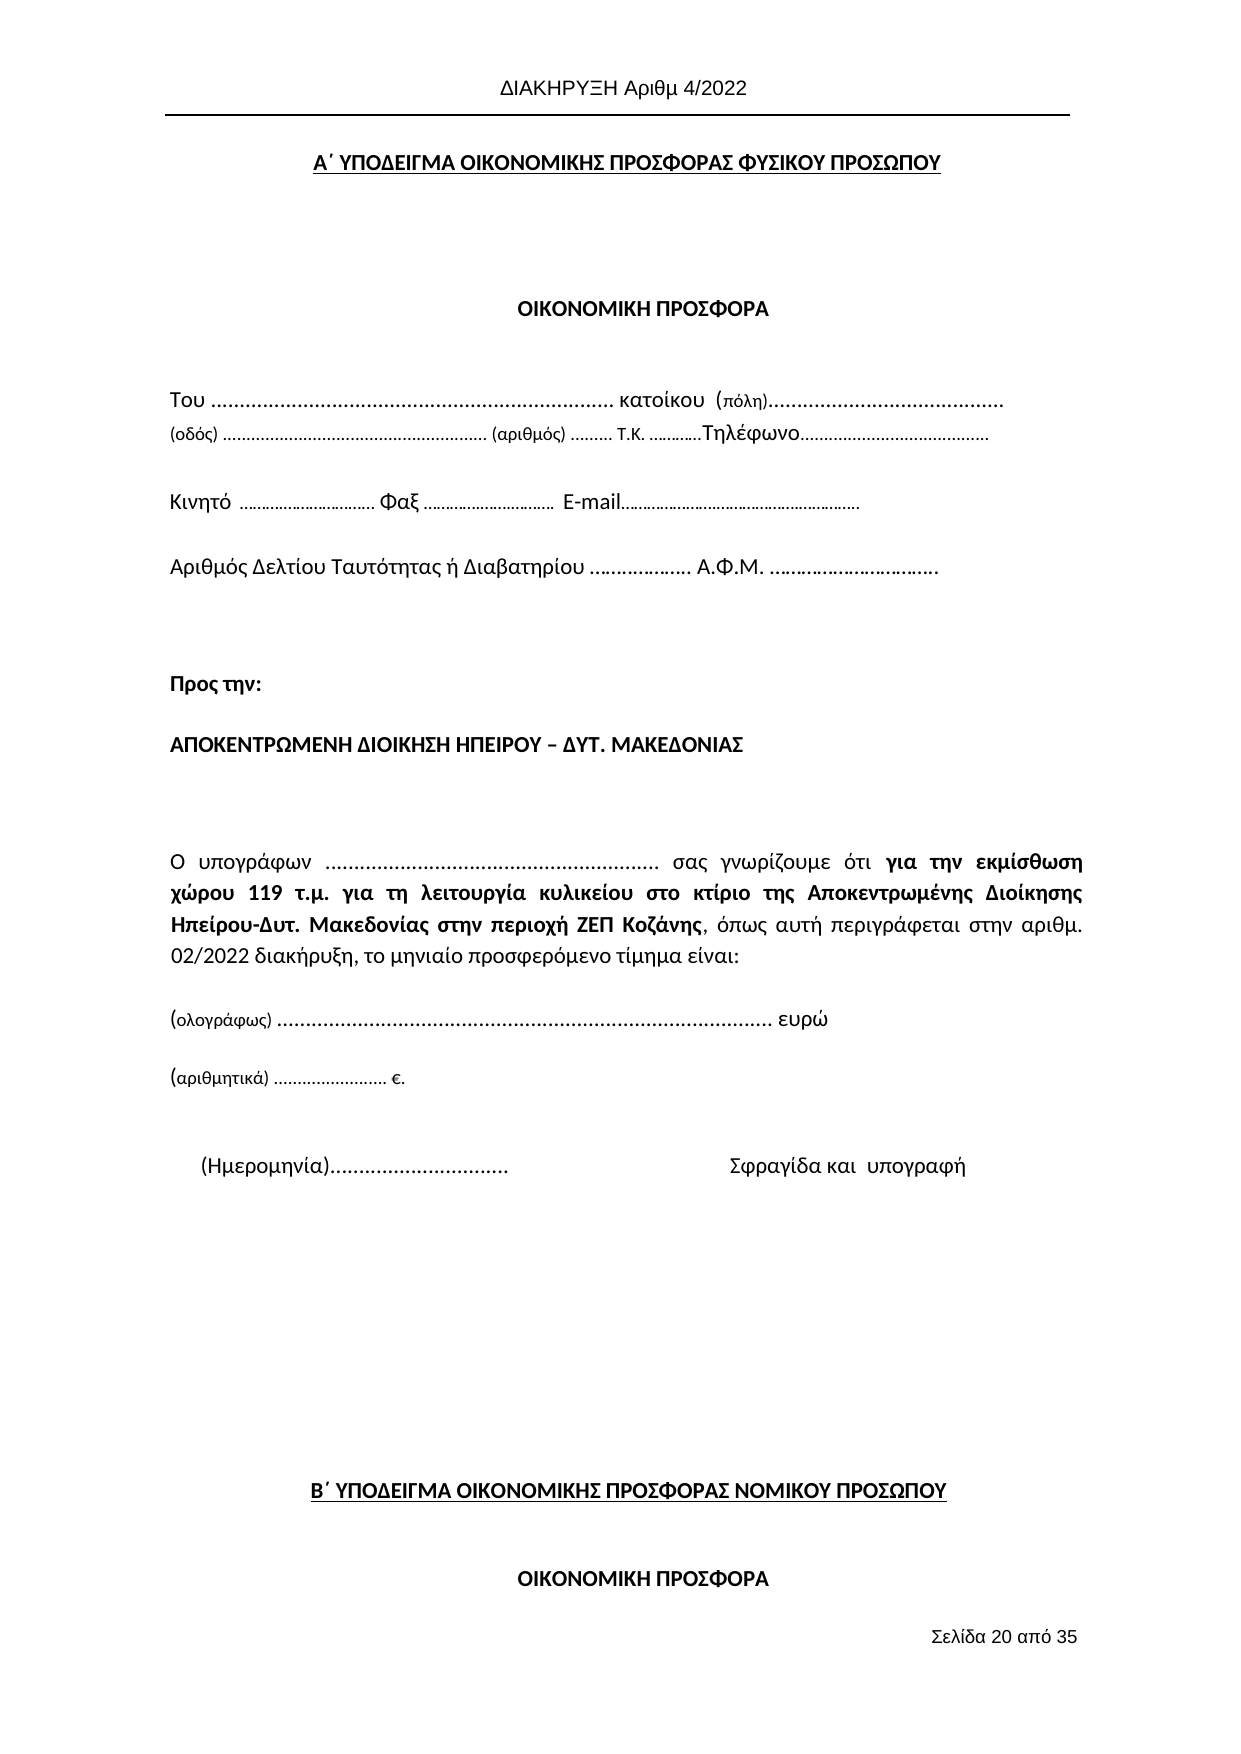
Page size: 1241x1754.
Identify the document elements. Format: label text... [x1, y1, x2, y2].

text Του ...................................................................... κατοίκου (πόλη)......................................... [169, 385, 1092, 413]
text Αριθμός Δελτίου Ταυτότητας ή Διαβατηρίου ……..……….. Α.Φ.Μ. ………………………….. [170, 552, 1092, 580]
text (ολογράφως) ...................................................................................... ευρώ [169, 1004, 1092, 1032]
text Α΄ ΥΠΟΔΕΙΓΜΑ ΟΙΚΟΝΟΜΙΚΗΣ ΠΡΟΣΦΟΡΑΣ ΦΥΣΙΚΟΥ ΠΡΟΣΩΠΟΥ [171, 148, 1083, 176]
text (αριθμητικά) ........................ €. [169, 1062, 1092, 1090]
text (οδός) ........................................................ (αριθμός) ......... Τ.Κ. …………Τηλέφωνο........................................ [169, 418, 1092, 447]
text ΟΙΚΟΝΟΜΙΚΗ ΠΡΟΣΦΟΡΑ [194, 1564, 1092, 1592]
text Ο υπογράφων .......................................................... σας γνωρίζουμε ότι για την εκμίσθωση χώρου 119 τ.µ. για τη λειτουργία κυλικείου στο κτίριο της Αποκεντρωμένης Διοίκησης Ηπείρου-Δυτ. Μακεδονίας στην περιοχή ΖΕΠ Κοζάνης, όπως αυτή περιγράφεται στην αριθµ. 02/2022 διακήρυξη, το μηνιαίο προσφερόμενο τίμημα είναι: [170, 847, 1083, 970]
text ΑΠΟΚΕΝΤΡΩΜΕΝΗ ΔΙΟΙΚΗΣΗ ΗΠΕΙΡΟΥ – ΔΥΤ. ΜΑΚΕΔΟΝΙΑΣ [170, 730, 1092, 758]
text Β΄ ΥΠΟΔΕΙΓΜΑ ΟΙΚΟΝΟΜΙΚΗΣ ΠΡΟΣΦΟΡΑΣ ΝΟΜΙΚΟΥ ΠΡΟΣΩΠΟΥ [171, 1477, 1086, 1504]
text Προς την: [170, 669, 1092, 697]
text (Ηµεροµηνία)............................... Σφραγίδα και υπογραφή [200, 1151, 1092, 1179]
text Κινητό ……….………………... Φαξ ………….…….………. E-mail………………….……………….………….. [169, 487, 1092, 515]
text ΟΙΚΟΝΟΜΙΚΗ ΠΡΟΣΦΟΡΑ [194, 294, 1092, 322]
